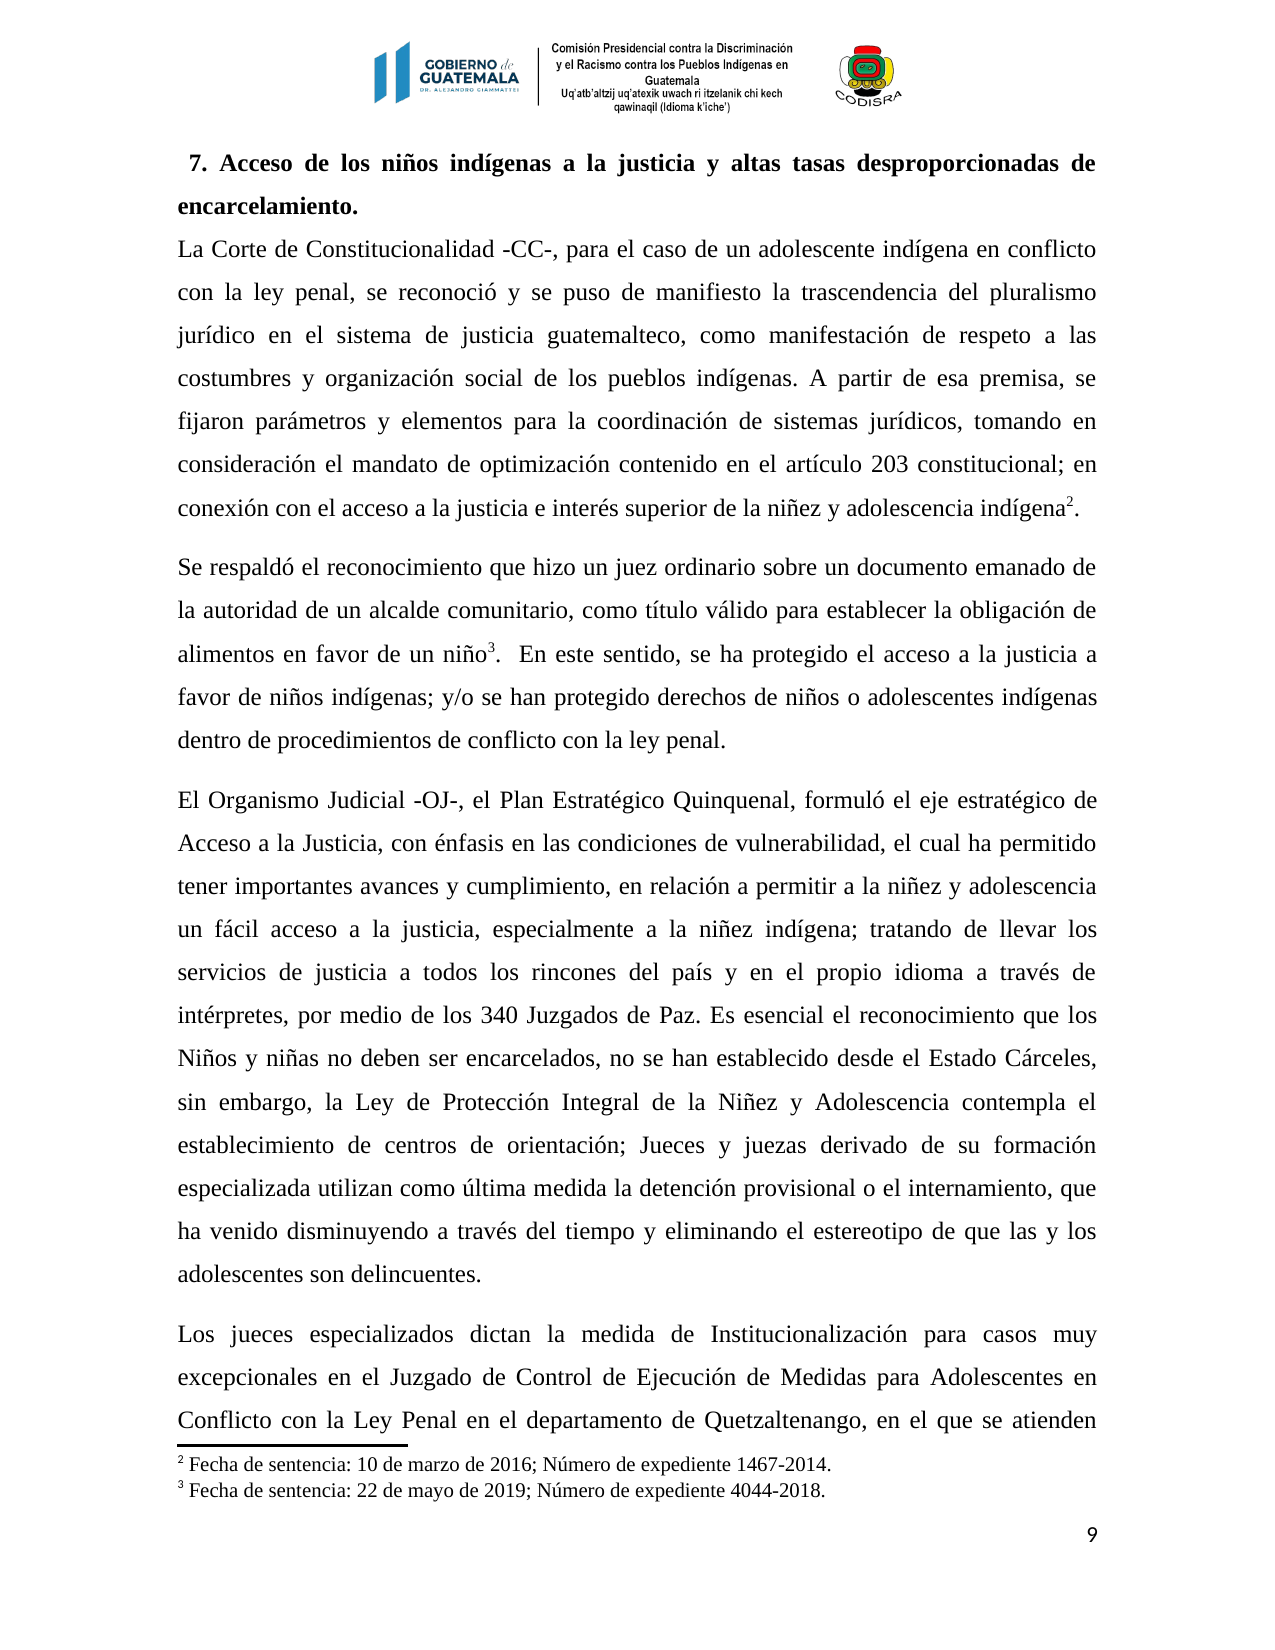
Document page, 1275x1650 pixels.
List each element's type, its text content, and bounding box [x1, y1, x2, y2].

text El Organismo Judicial -OJ-, el Plan Estratégico Quinquenal, formuló el eje estratégico de Acceso a la Justicia, con énfasis en las condiciones de vulnerabilidad, el cual ha permitido tener importantes avances y cumplimiento, en relación a permitir a la niñez y adolescencia un fácil acceso a la justicia, especialmente a la niñez indígena; tratando de llevar los servicios de justicia a todos los rincones del país y en el propio idioma a través de intérpretes, por medio de los 340 Juzgados de Paz. Es esencial el reconocimiento que los Niños y niñas no deben ser encarcelados, no se han establecido desde el Estado Cárceles, sin embargo, la Ley de Protección Integral de la Niñez y Adolescencia contempla el establecimiento de centros de orientación; Jueces y juezas derivado de su formación especializada utilizan como última medida la detención provisional o el internamiento, que ha venido disminuyendo a través del tiempo y eliminando el estereotipo de que las y los adolescentes son delincuentes. [177, 785, 1098, 1288]
text La Corte de Constitucionalidad -CC-, para el caso de un adolescente indígena en conflicto con la ley penal, se reconoció y se puso de manifiesto la trascendencia del pluralismo jurídico en el sistema de justicia guatemalteco, como manifestación de respeto a las costumbres y organización social de los pueblos indígenas. A partir de esa premisa, se fijaron parámetros y elementos para la coordinación de sistemas jurídicos, tomando en consideración el mandato de optimización contenido en el artículo 203 constitucional; en conexión con el acceso a la justicia e interés superior de la niñez y adolescencia indígena. [177, 234, 1098, 521]
text 7. Acceso de los niños indígenas a la justicia y altas tasas desproporcionadas de encarcelamiento. [177, 148, 1098, 219]
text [177, 1319, 1098, 1434]
text Se respaldó el reconocimiento que hizo un juez ordinario sobre un documento emanado de la autoridad de un alcalde comunitario, como título válido para establecer la obligación de alimentos en favor de un niño. En este sentido, se ha protegido el acceso a la justicia a favor de niños indígenas; y/o se han protegido derechos de niños o adolescentes indígenas dentro de procedimientos de conflicto con la ley penal. [177, 552, 1098, 754]
picture [360, 28, 915, 130]
